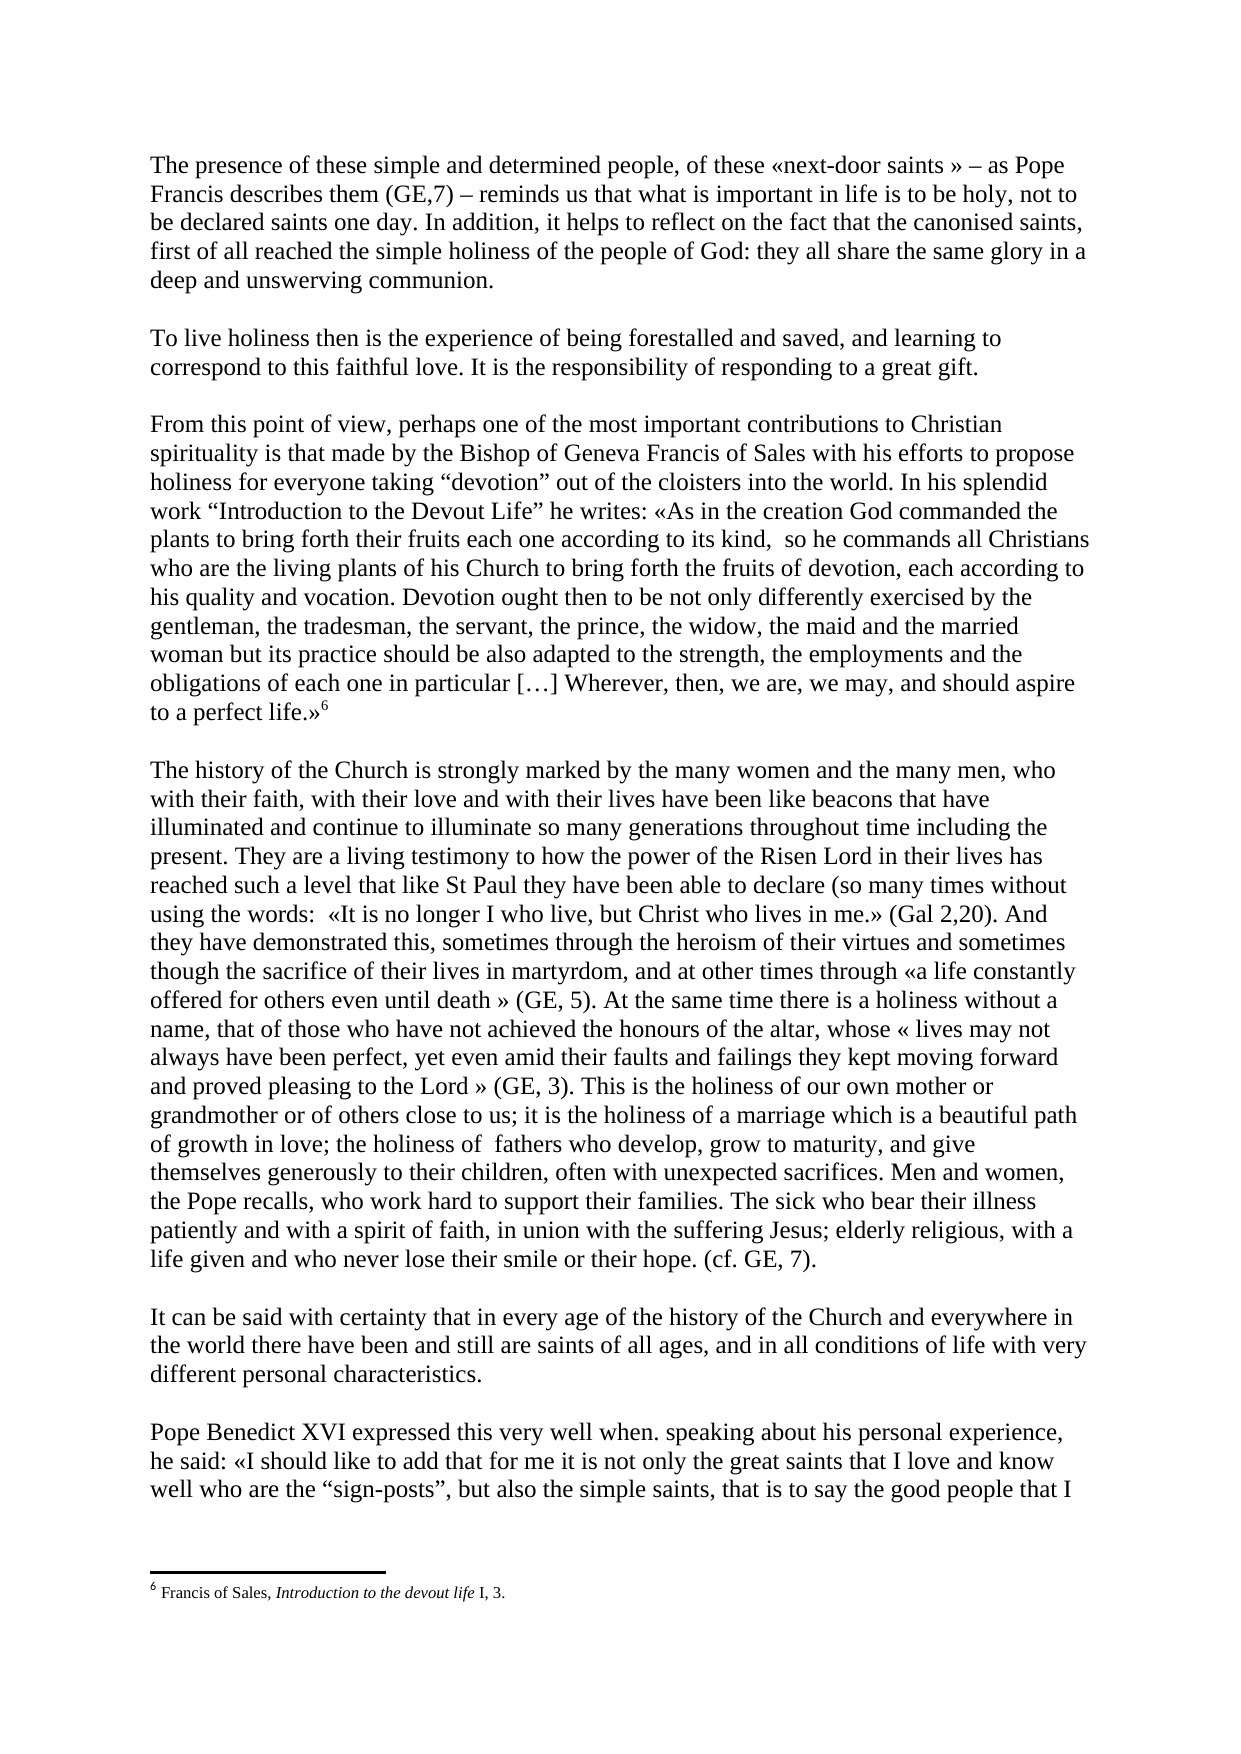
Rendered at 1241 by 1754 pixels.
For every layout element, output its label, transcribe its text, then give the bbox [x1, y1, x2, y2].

text It can be said with certainty that in every age of the history of the Church and everywhere in the world there have been and still are saints of all ages, and in all conditions of life with very different personal characteristics. [150, 1302, 1090, 1388]
text The presence of these simple and determined people, of these «next-door saints » – as Pope Francis describes them (GE,7) – reminds us that what is important in life is to be holy, not to be declared saints one day. In addition, it helps to reflect on the fact that the canonised saints, first of all reached the simple holiness of the people of God: they all share the same glory in a deep and unswerving communion. [150, 150, 1090, 294]
text The history of the Church is strongly marked by the many women and the many men, who with their faith, with their love and with their lives have been like beacons that have illuminated and continue to illuminate so many generations throughout time including the present. They are a living testimony to how the power of the Risen Lord in their lives has reached such a level that like St Paul they have been able to declare (so many times without using the words: «It is no longer I who live, but Christ who lives in me.» (Gal 2,20). And they have demonstrated this, sometimes through the heroism of their virtues and sometimes though the sacrifice of their lives in martyrdom, and at other times through «a life constantly offered for others even until death » (GE, 5). At the same time there is a holiness without a name, that of those who have not achieved the honours of the altar, whose « lives may not always have been perfect, yet even amid their faults and failings they kept moving forward and proved pleasing to the Lord » (GE, 3). This is the holiness of our own mother or grandmother or of others close to us; it is the holiness of a marriage which is a beautiful path of growth in love; the holiness of fathers who develop, grow to maturity, and give themselves generously to their children, often with unexpected sacrifices. Men and women, the Pope recalls, who work hard to support their families. The sick who bear their illness patiently and with a spirit of faith, in union with the suffering Jesus; elderly religious, with a life given and who never lose their smile or their hope. (cf. GE, 7). [150, 755, 1090, 1272]
text To live holiness then is the experience of being forestalled and saved, and learning to correspond to this faithful love. It is the responsibility of responding to a great gift. [150, 323, 1090, 380]
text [150, 1417, 1090, 1503]
text From this point of view, perhaps one of the most important contributions to Christian spirituality is that made by the Bishop of Geneva Francis of Sales with his efforts to propose holiness for everyone taking “devotion” out of the cloisters into the world. In his splendid work “Introduction to the Devout Life” he writes: «As in the creation God commanded the plants to bring forth their fruits each one according to its kind, so he commands all Christians who are the living plants of his Church to bring forth the fruits of devotion, each according to his quality and vocation. Devotion ought then to be not only differently exercised by the gentleman, the tradesman, the servant, the prince, the widow, the maid and the married woman but its practice should be also adapted to the strength, the employments and the obligations of each one in particular […] Wherever, then, we are, we may, and should aspire to a perfect life.» [150, 409, 1090, 726]
